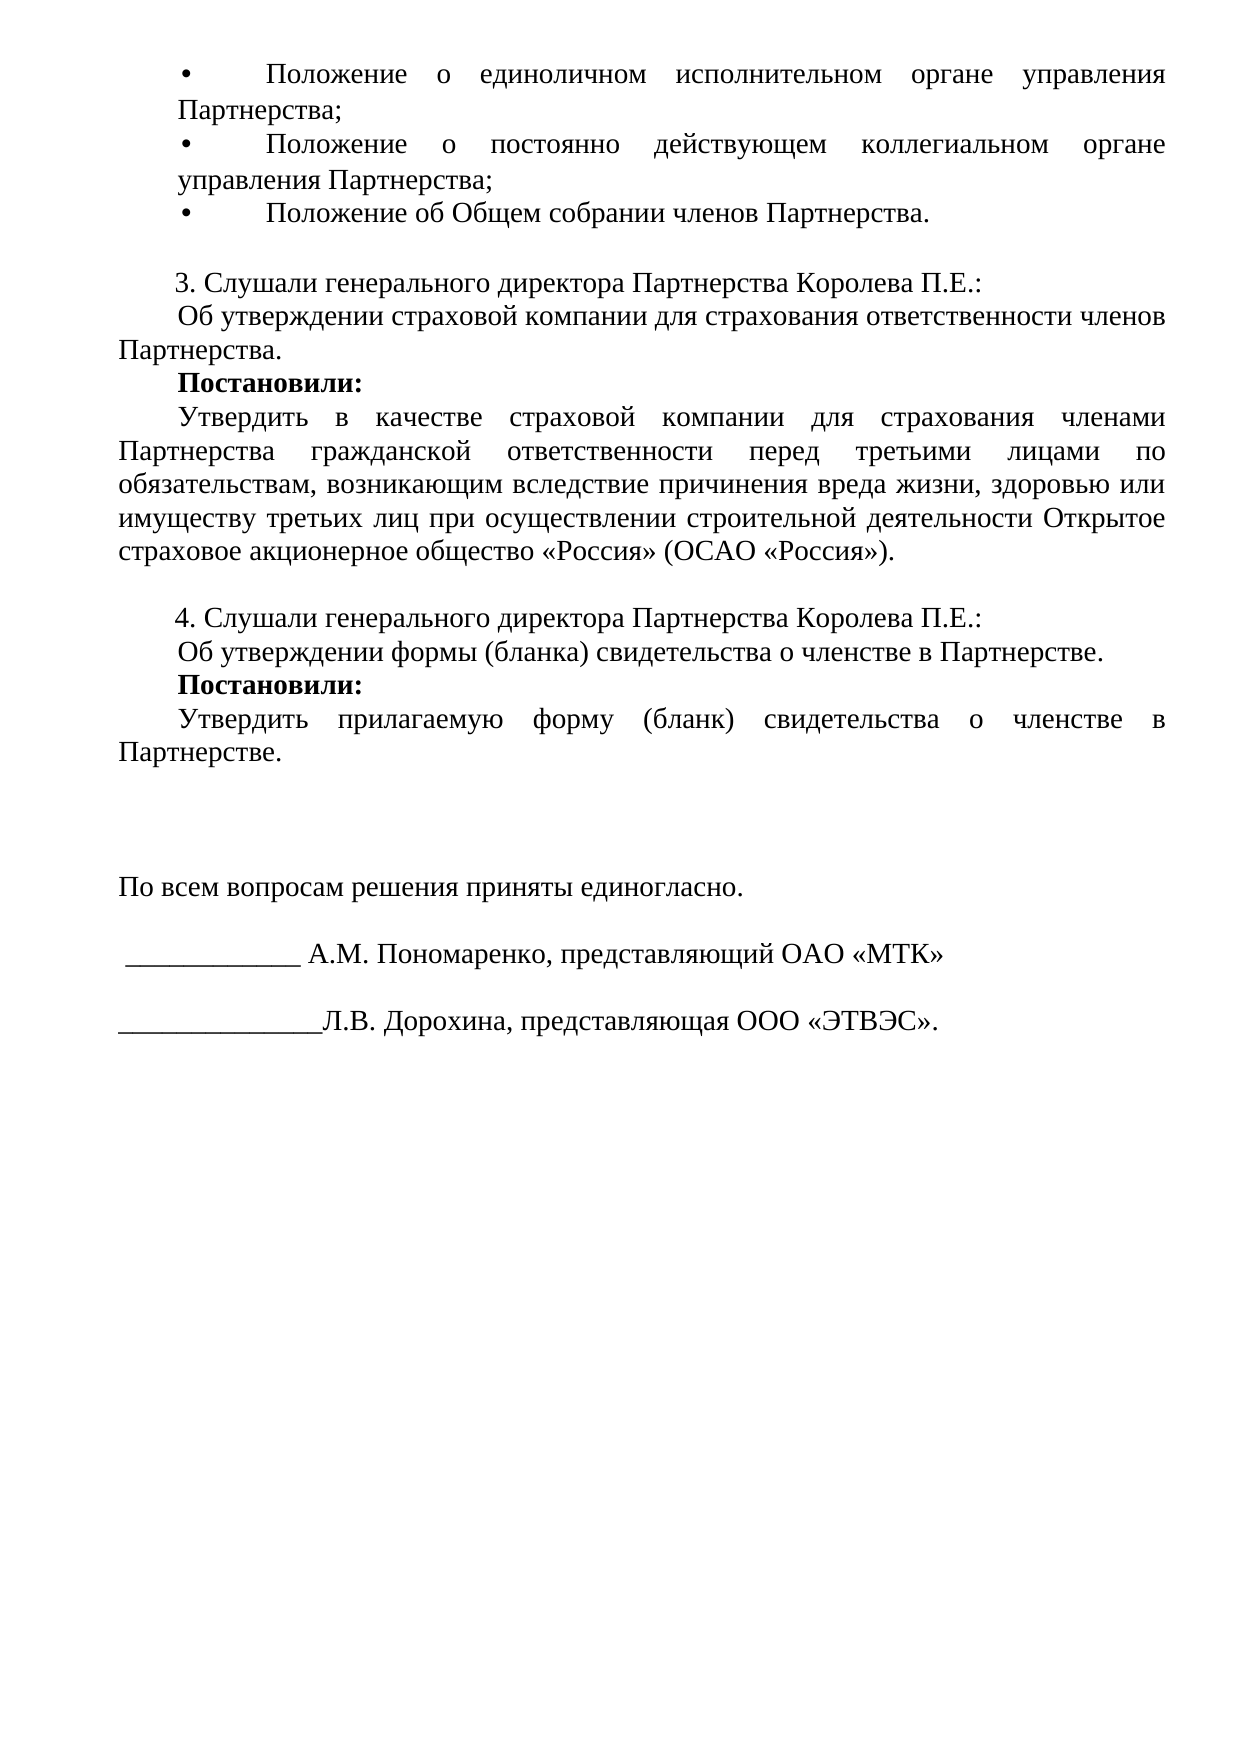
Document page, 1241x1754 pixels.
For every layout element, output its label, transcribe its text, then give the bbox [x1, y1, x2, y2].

list Положение о единоличном исполнительном органе управления Партнерства; [177, 56, 1167, 126]
text Об утверждении формы (бланка) свидетельства о членстве в Партнерстве. [118, 634, 1167, 667]
text 4. Слушали генерального директора Партнерства Королева П.Е.: [118, 600, 1167, 634]
text Постановили: [118, 366, 1167, 399]
text ____________ А.М. Пономаренко, представляющий ОАО «МТК» [118, 936, 1167, 969]
list Положение об Общем собрании членов Партнерства. [177, 195, 1167, 231]
text ______________Л.В. Дорохина, представляющая ООО «ЭТВЭС». [118, 1003, 1167, 1036]
text Утвердить прилагаемую форму (бланк) свидетельства о членстве в Партнерстве. [118, 701, 1167, 768]
text Утвердить в качестве страховой компании для страхования членами Партнерства гражданской ответственности перед третьими лицами по обязательствам, возникающим вследствие причинения вреда жизни, здоровью или имуществу третьих лиц при осуществлении строительной деятельности Открытое страховое акционерное общество «Россия» (ОСАО «Россия»). [118, 399, 1167, 567]
text Постановили: [118, 667, 1167, 701]
text 3. Слушали генерального директора Партнерства Королева П.Е.: [118, 265, 1167, 298]
text Об утверждении страховой компании для страхования ответственности членов Партнерства. [118, 298, 1167, 366]
text По всем вопросам решения приняты единогласно. [118, 869, 1167, 902]
list Положение о постоянно действующем коллегиальном органе управления Партнерства; [177, 126, 1167, 195]
